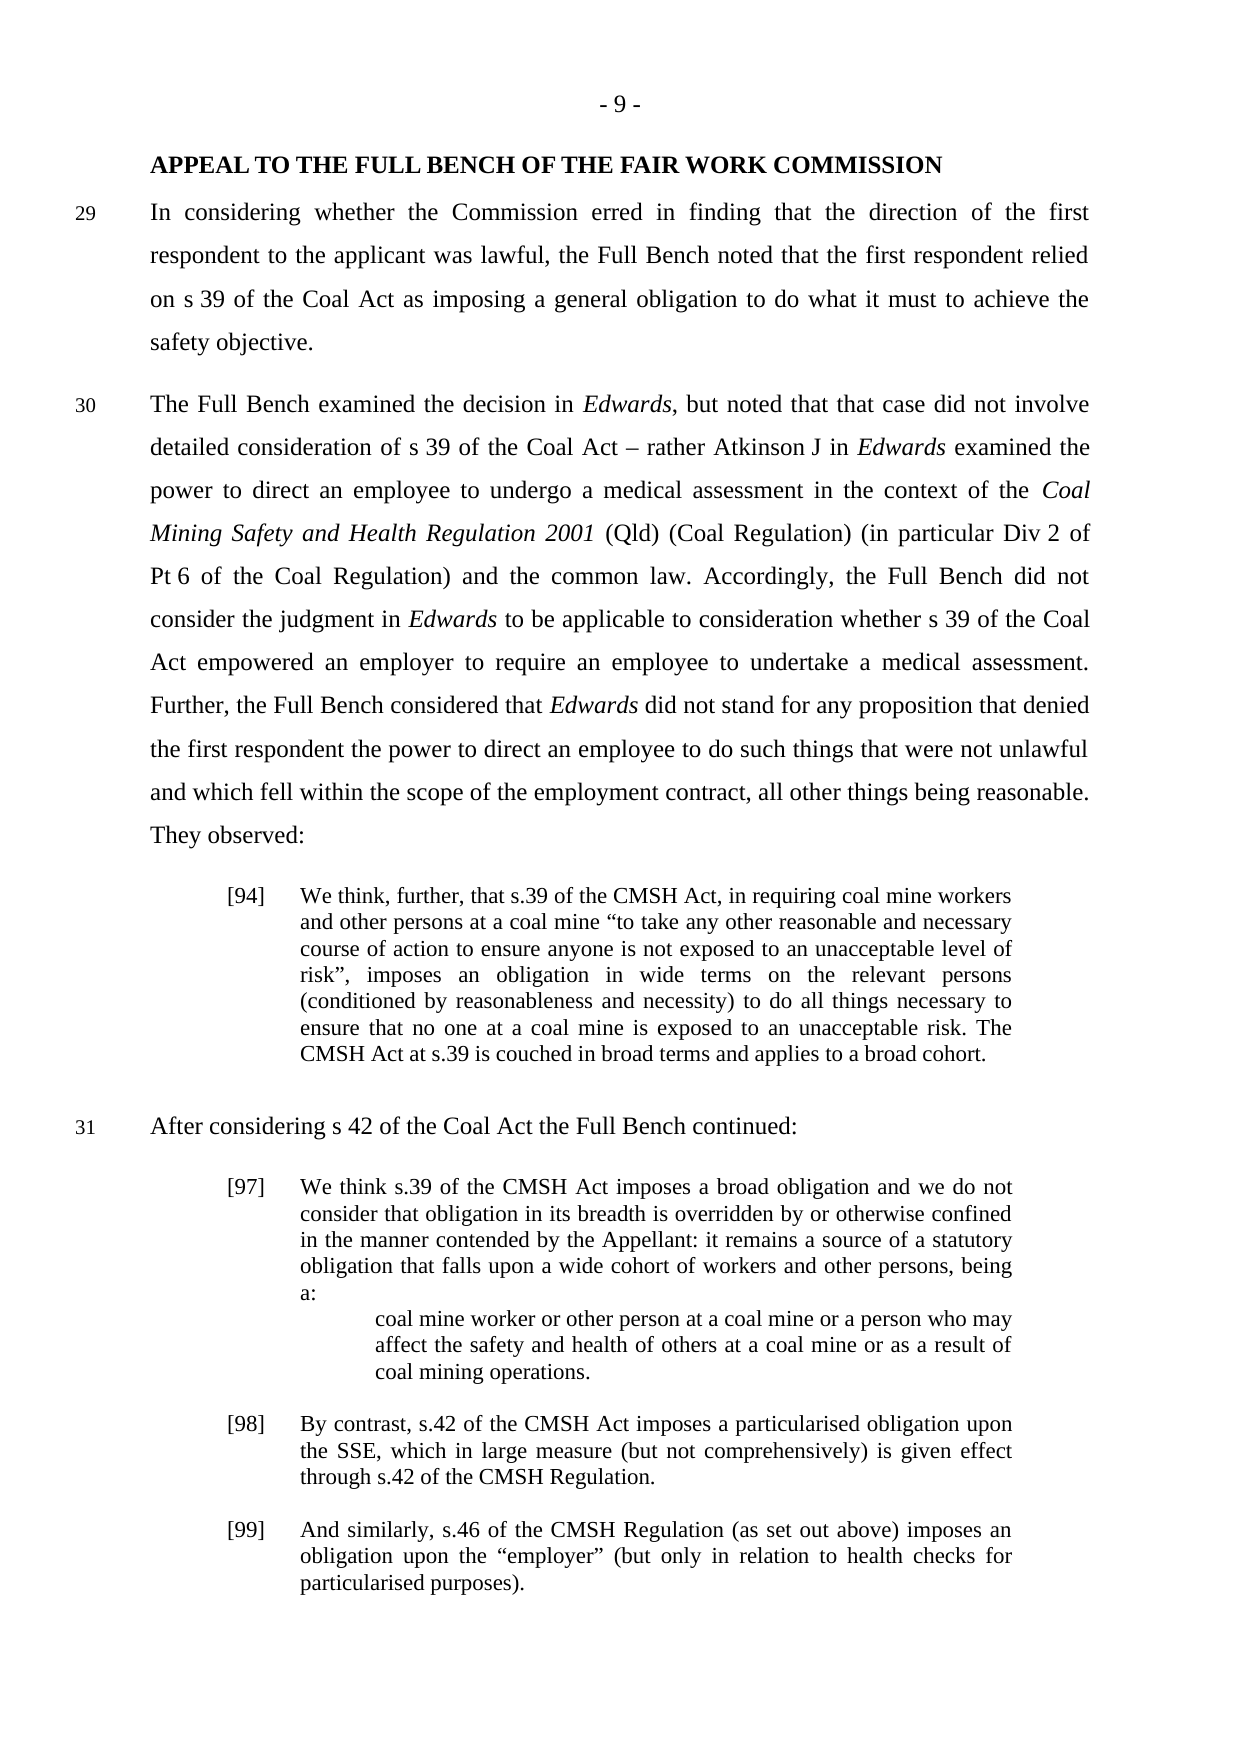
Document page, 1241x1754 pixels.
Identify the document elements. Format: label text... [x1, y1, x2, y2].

text After considering s 42 of the Coal Act the Full Bench continued: [75, 1111, 1090, 1140]
text [97] We think s.39 of the CMSH Act imposes a broad obligation and we do not consider that obligation in its breadth is overridden by or otherwise confined in the manner contended by the Appellant: it remains a source of a statutory obligation that falls upon a wide cohort of workers and other persons, being a: [227, 1173, 1013, 1305]
text The Full Bench examined the decision in Edwards, but noted that that case did not involve detailed consideration of s 39 of the Coal Act – rather Atkinson J in Edwards examined the power to direct an employee to undergo a medical assessment in the context of the Coal Mining Safety and Health Regulation 2001 (Qld) (Coal Regulation) (in particular Div 2 of Pt 6 of the Coal Regulation) and the common law. Accordingly, the Full Bench did not consider the judgment in Edwards to be applicable to consideration whether s 39 of the Coal Act empowered an employer to require an employee to undertake a medical assessment. further, the Full Bench considered that Edwards did not stand for any proposition that denied the first respondent the power to direct an employee to do such things that were not unlawful and which fell within the scope of the employment contract, all other things being reasonable. They observed: [75, 389, 1090, 849]
subtitle APPEAL TO THE FULL BENCH OF THE FAIR WORK COMMISSION [150, 150, 1090, 179]
text [99] And similarly, s.46 of the CMSH Regulation (as set out above) imposes an obligation upon the “employer” (but only in relation to health checks for particularised purposes). [227, 1516, 1013, 1595]
text [98] By contrast, s.42 of the CMSH Act imposes a particularised obligation upon the SSE, which in large measure (but not comprehensively) is given effect through s.42 of the CMSH Regulation. [227, 1411, 1013, 1489]
text coal mine worker or other person at a coal mine or a person who may affect the safety and health of others at a coal mine or as a result of coal mining operations. [375, 1305, 1013, 1384]
text In considering whether the Commission erred in finding that the direction of the first respondent to the applicant was lawful, the Full Bench noted that the first respondent relied on s 39 of the Coal Act as imposing a general obligation to do what it must to achieve the safety objective. [75, 197, 1090, 356]
text [94] We think, further, that s.39 of the CMSH Act, in requiring coal mine workers and other persons at a coal mine “to take any other reasonable and necessary course of action to ensure anyone is not exposed to an unacceptable level of risk”, imposes an obligation in wide terms on the relevant persons (conditioned by reasonableness and necessity) to do all things necessary to ensure that no one at a coal mine is exposed to an unacceptable risk. The CMSH Act at s.39 is couched in broad terms and applies to a broad cohort. [227, 882, 1013, 1066]
